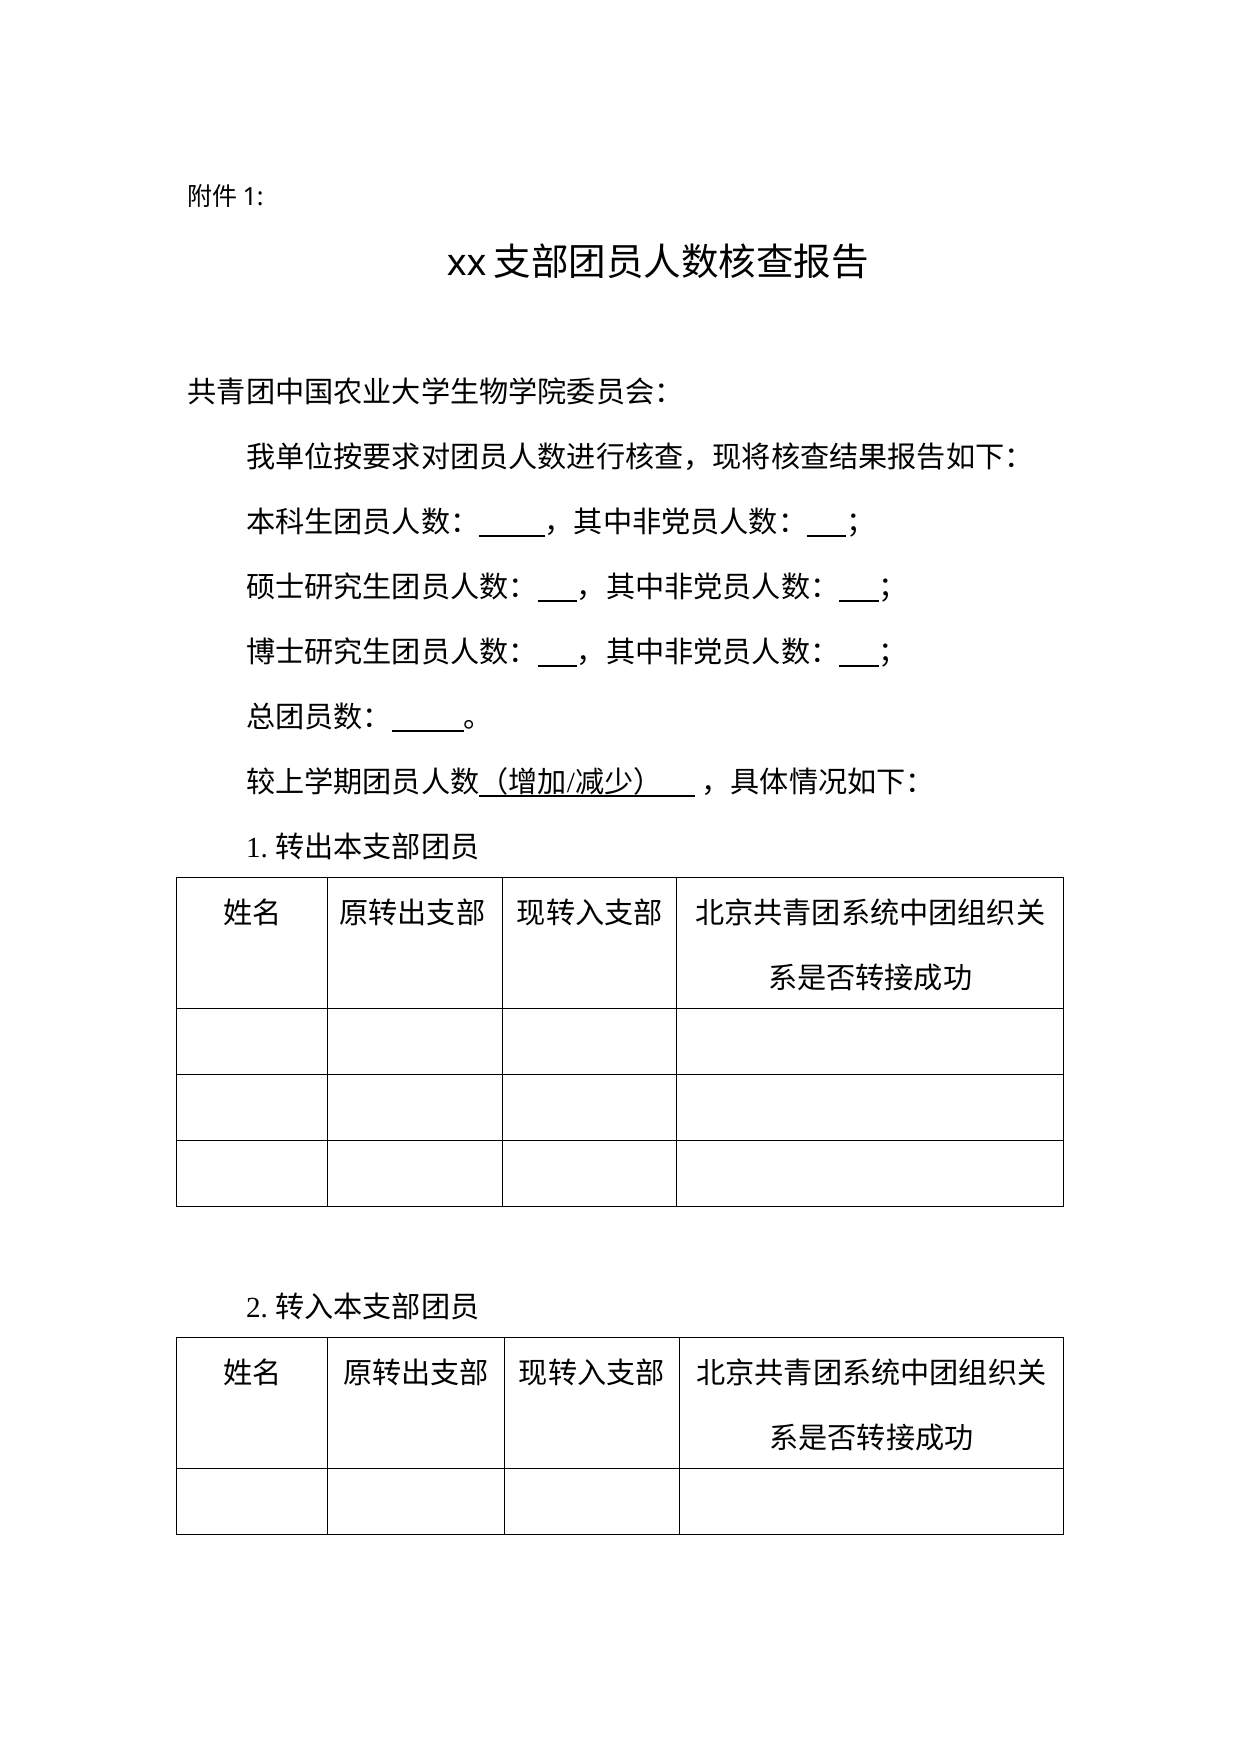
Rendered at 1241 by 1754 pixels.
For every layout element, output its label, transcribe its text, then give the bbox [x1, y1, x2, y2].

table_cell [677, 1009, 1063, 1074]
list 转入本支部团员 [187, 1272, 1053, 1337]
text 我单位按要求对团员人数进行核查，现将核查结果报告如下： [187, 422, 1053, 487]
text 本科生团员人数： ，其中非党员人数： ； [187, 487, 1053, 552]
table_cell [503, 1141, 676, 1206]
table_header 现转入支部 [505, 1338, 679, 1468]
table_header 原转出支部 [328, 878, 502, 1008]
text 硕士研究生团员人数： ，其中非党员人数： ； [187, 552, 1053, 617]
text 共青团中国农业大学生物学院委员会： [187, 357, 1053, 422]
table_cell [177, 1009, 327, 1074]
table_header 北京共青团系统中团组织关系是否转接成功 [680, 1338, 1063, 1468]
table_header 现转入支部 [503, 878, 676, 1008]
text 附件1: [187, 162, 1053, 227]
table_cell [328, 1009, 502, 1074]
table_header 姓名 [177, 878, 327, 1008]
table_cell [677, 1141, 1063, 1206]
table_header 原转出支部 [328, 1338, 504, 1468]
text xx支部团员人数核查报告 [187, 227, 1053, 292]
list 转出本支部团员 [187, 812, 1053, 877]
table_cell [503, 1075, 676, 1140]
table_cell [177, 1141, 327, 1206]
text 总团员数： 。 [187, 682, 1053, 747]
table_cell [328, 1469, 504, 1534]
text 较上学期团员人数（增加/减少） ，具体情况如下： [187, 747, 1053, 812]
table_cell [328, 1075, 502, 1140]
table_cell [505, 1469, 679, 1534]
table_header 北京共青团系统中团组织关系是否转接成功 [677, 878, 1063, 1008]
table_cell [177, 1469, 327, 1534]
table_cell [680, 1469, 1063, 1534]
table_cell [503, 1009, 676, 1074]
table_cell [677, 1075, 1063, 1140]
text 博士研究生团员人数： ，其中非党员人数： ； [187, 617, 1053, 682]
table_header 姓名 [177, 1338, 327, 1468]
table_cell [328, 1141, 502, 1206]
table_cell [177, 1075, 327, 1140]
